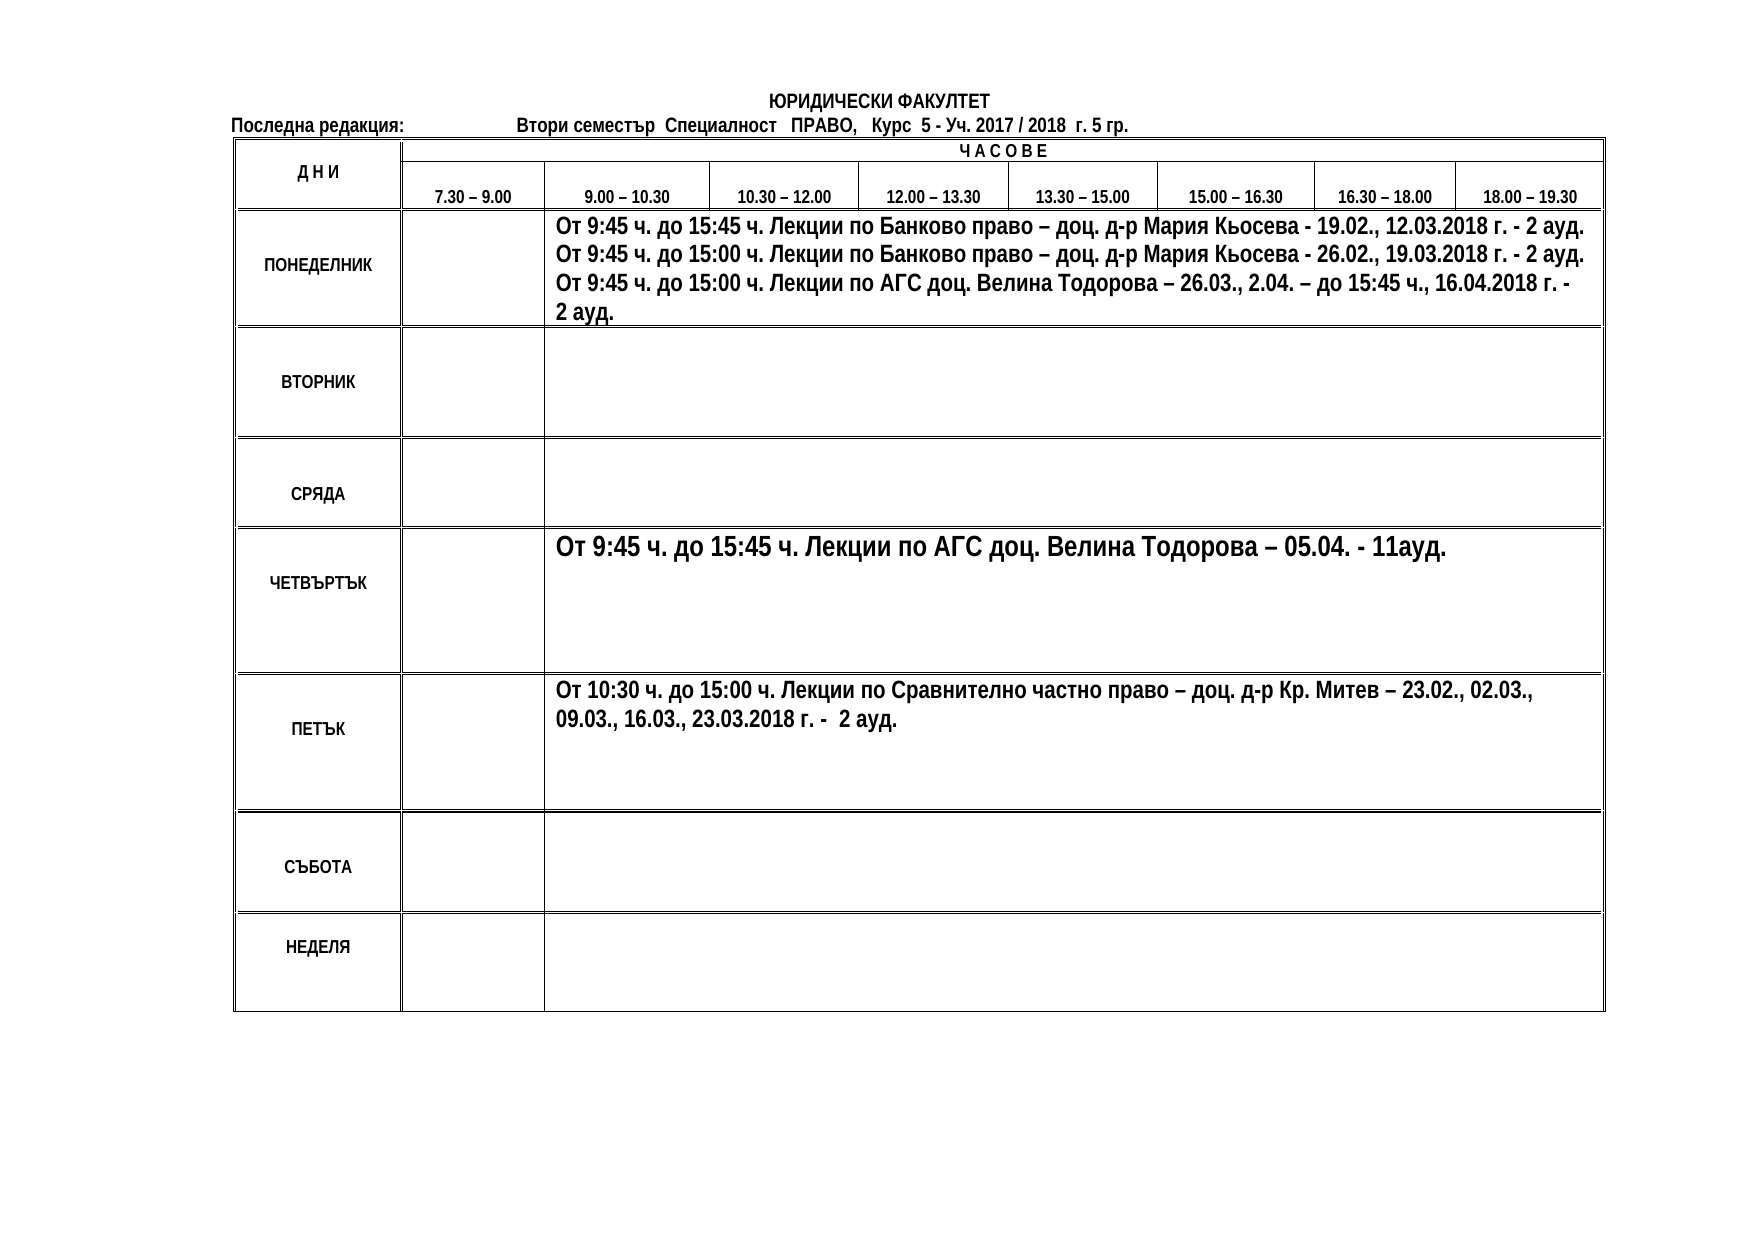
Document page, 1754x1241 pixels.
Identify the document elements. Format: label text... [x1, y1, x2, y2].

table_cell 7.30 – 9.00 [403, 162, 544, 207]
text Последна редакция: Втори семестър Специалност ПРАВО, Курс 5 - Уч. 2017 / 2018 г. 5 гр. [148, 113, 1606, 137]
table_cell НЕДЕЛЯ [236, 911, 400, 1011]
table_cell [545, 911, 1603, 1011]
table_cell 12.00 – 13.30 [859, 162, 1008, 207]
table_cell [403, 439, 544, 526]
table_cell От 9:45 ч. до 15:45 ч. Лекции по АГС доц. Велина Тодорова – 05.04. - 11ауд. [545, 526, 1603, 672]
table_cell [403, 675, 544, 809]
table_cell [403, 328, 544, 436]
table_cell [403, 813, 544, 911]
table_cell ПОНЕДЕЛНИК [236, 208, 400, 325]
table_cell [545, 325, 1605, 436]
table_cell От 9:45 ч. до 15:45 ч. Лекции по Банково право – доц. д-р Мария Кьосева - 19.02., 12.03.2018 г. - 2 ауд. От 9:45 ч. до 15:00 ч. Лекции по Банково право – доц. д-р Мария Кьосева - 26.02., 19.03.2018 г. - 2 ауд. От 9:45 ч. до 15:00 ч. Лекции по АГС доц. Велина Тодорова – 26.03., 2.04. – до 15:45 ч., 16.04.2018 г. - 2 ауд. [545, 208, 1603, 325]
table_cell [545, 436, 1605, 526]
table_cell 9.00 – 10.30 [545, 162, 709, 207]
table_cell 15.00 – 16.30 [1158, 162, 1314, 207]
table_cell 18.00 – 19.30 [1456, 162, 1603, 207]
table_cell СЪБОТА [234, 809, 402, 911]
table_header Д Н И [236, 138, 402, 207]
text ЮРИДИЧЕСКИ ФАКУЛТЕТ [148, 89, 1606, 113]
table_cell [403, 529, 544, 672]
table_header Ч А С О В Е [402, 140, 1603, 161]
table_cell От 10:30 ч. до 15:00 ч. Лекции по Сравнително частно право – доц. д-р Кр. Митев – 23.02., 02.03., 09.03., 16.03., 23.03.2018 г. - 2 ауд. [545, 672, 1605, 809]
table_cell 16.30 – 18.00 [1315, 162, 1455, 207]
table_cell 10.30 – 12.00 [710, 162, 858, 207]
table_cell 13.30 – 15.00 [1009, 162, 1157, 207]
table_cell ВТОРНИК [234, 325, 402, 436]
table_cell [545, 809, 1605, 911]
table_cell ПЕТЪК [234, 672, 402, 809]
table_cell [403, 211, 544, 325]
table_cell СРЯДА [234, 436, 402, 526]
table_cell ЧЕТВЪРТЪК [236, 526, 400, 672]
table_cell [403, 914, 544, 1011]
